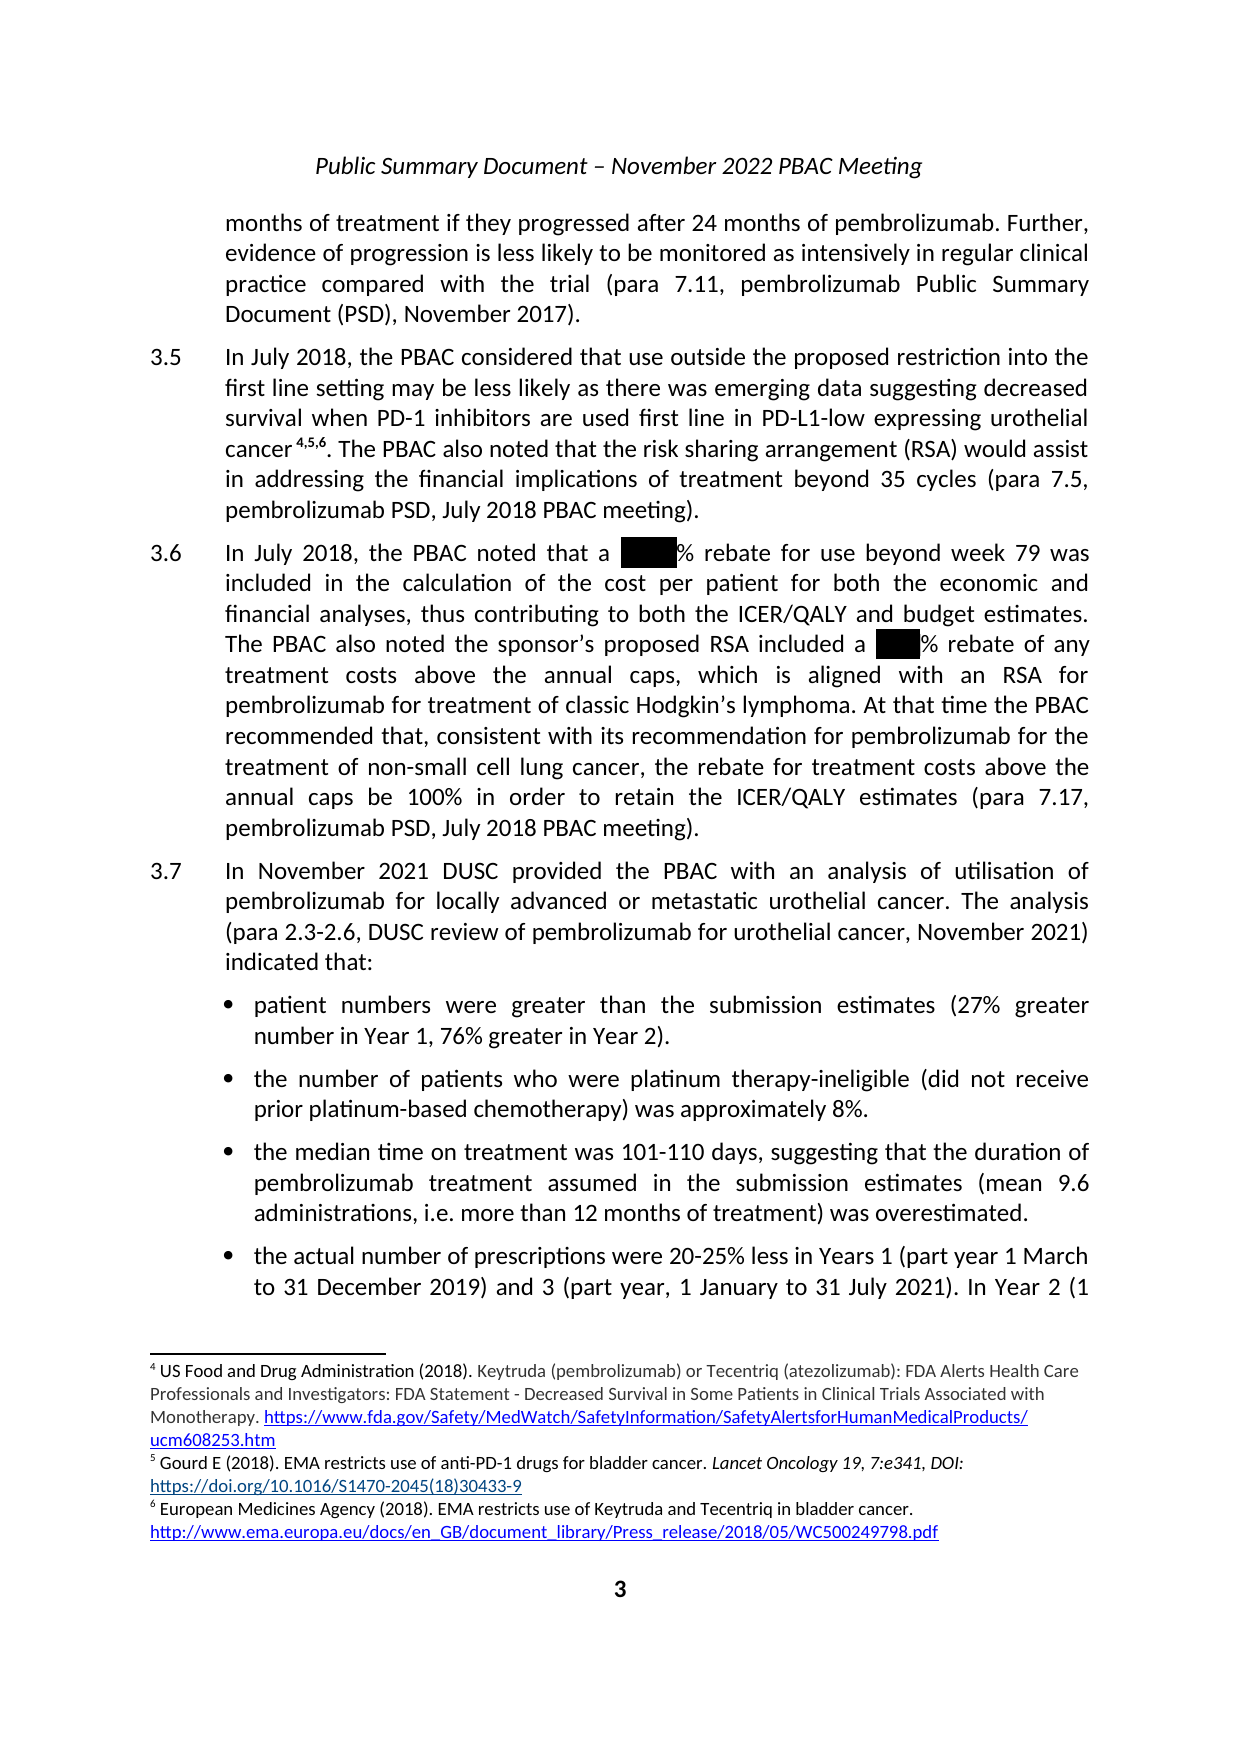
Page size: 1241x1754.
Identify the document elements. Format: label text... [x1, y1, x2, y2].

list patient numbers were greater than the submission estimates (27% greater number in Year 1, 76% greater in Year 2). [224, 989, 1090, 1050]
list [224, 1241, 1090, 1302]
list In July 2018, the PBAC noted that a ||| |||% rebate for use beyond week 79 was included in the calculation of the cost per patient for both the economic and financial analyses, thus contributing to both the ICER/QALY and budget estimates. The PBAC also noted the sponsor’s proposed RSA included a |################# |% rebate of any treatment costs above the annual caps, which is aligned with an RSA for pembrolizumab for treatment of classic Hodgkin’s lymphoma. At that time the PBAC recommended that, consistent with its recommendation for pembrolizumab for the treatment of non-small cell lung cancer, the rebate for treatment costs above the annual caps be 100% in order to retain the ICER/QALY estimates (para 7.17, pembrolizumab PSD, July 2018 PBAC meeting). [150, 537, 1090, 842]
list In July 2018, the PBAC considered that use outside the proposed restriction into the first line setting may be less likely as there was emerging data suggesting decreased survival when PD-1 inhibitors are used first line in PD-L1-low expressing urothelial cancer ,,. The PBAC also noted that the risk sharing arrangement (RSA) would assist in addressing the financial implications of treatment beyond 35 cycles (para 7.5, pembrolizumab PSD, July 2018 PBAC meeting). [150, 341, 1090, 524]
list the number of patients who were platinum therapy-ineligible (did not receive prior platinum-based chemotherapy) was approximately 8%. [224, 1063, 1090, 1124]
list In November 2021 DUSC provided the PBAC with an analysis of utilisation of pembrolizumab for locally advanced or metastatic urothelial cancer. The analysis (para 2.3-2.6, DUSC review of pembrolizumab for urothelial cancer, November 2021) indicated that: [150, 855, 1090, 977]
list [150, 207, 1090, 329]
list the median time on treatment was 101-110 days, suggesting that the duration of pembrolizumab treatment assumed in the submission estimates (mean 9.6 administrations, i.e. more than 12 months of treatment) was overestimated. [224, 1136, 1090, 1228]
